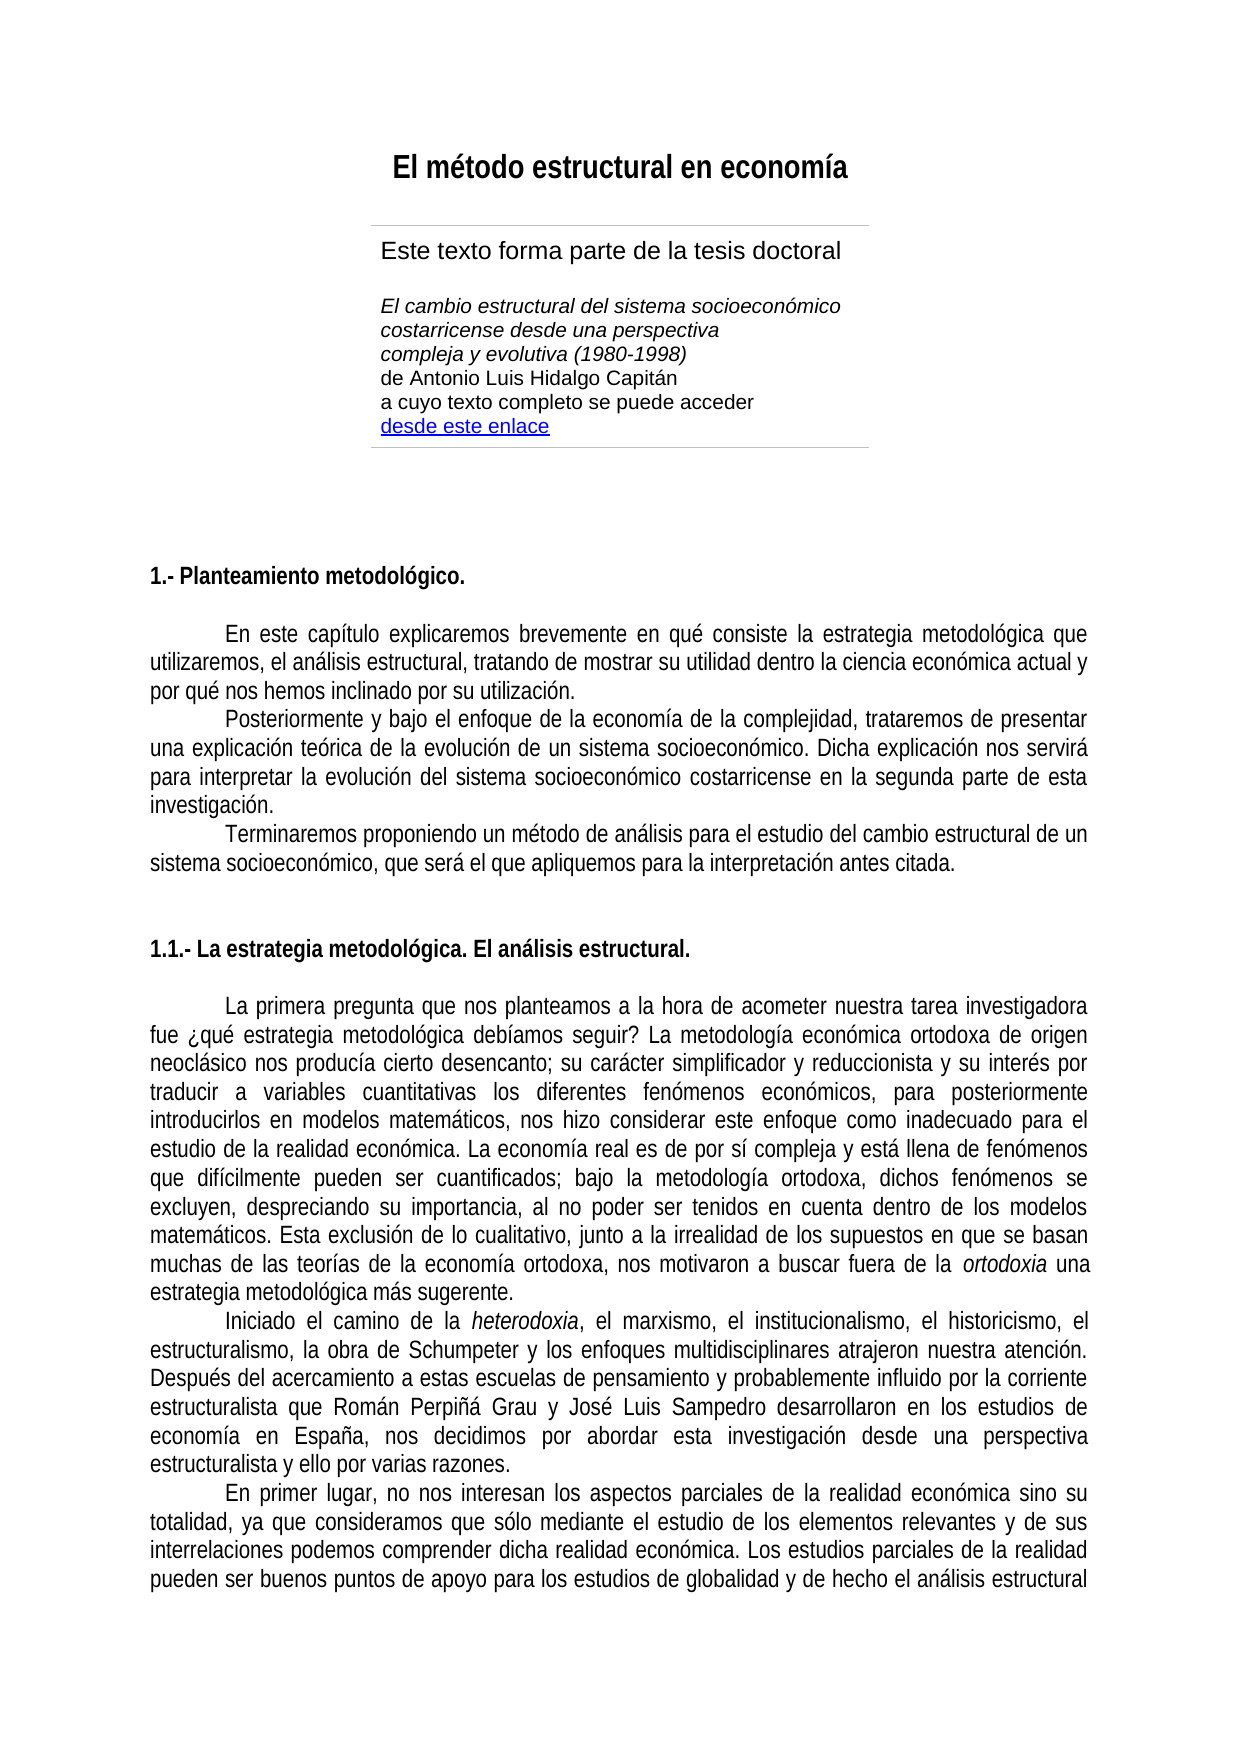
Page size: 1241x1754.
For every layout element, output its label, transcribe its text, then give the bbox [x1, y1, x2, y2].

table_header Este texto forma parte de la tesis doctoral El cambio estructural del sistema socioeconómico costarricense desde una perspectiva compleja y evolutiva (1980-1998) de Antonio Luis Hidalgo Capitán a cuyo texto completo se puede acceder desde este enlace [371, 226, 869, 447]
text En este capítulo explicaremos brevemente en qué consiste la estrategia metodológica que utilizaremos, el análisis estructural, tratando de mostrar su utilidad dentro la ciencia económica actual y por qué nos hemos inclinado por su utilización. [150, 618, 1090, 704]
text Terminaremos proponiendo un método de análisis para el estudio del cambio estructural de un sistema socioeconómico, que será el que apliquemos para la interpretación antes citada. [150, 819, 1090, 876]
text Posteriormente y bajo el enfoque de la economía de la complejidad, trataremos de presentar una explicación teórica de la evolución de un sistema socioeconómico. Dicha explicación nos servirá para interpretar la evolución del sistema socioeconómico costarricense en la segunda parte de esta investigación. [150, 704, 1090, 819]
text 1.1.- La estrategia metodológica. El análisis estructural. [150, 934, 1090, 962]
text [150, 1478, 1090, 1592]
text La primera pregunta que nos planteamos a la hora de acometer nuestra tarea investigadora fue ¿qué estrategia metodológica debíamos seguir? La metodología económica ortodoxa de origen neoclásico nos producía cierto desencanto; su carácter simplificador y reduccionista y su interés por traducir a variables cuantitativas los diferentes fenómenos económicos, para posteriormente introducirlos en modelos matemáticos, nos hizo considerar este enfoque como inadecuado para el estudio de la realidad económica. La economía real es de por sí compleja y está llena de fenómenos que difícilmente pueden ser cuantificados; bajo la metodología ortodoxa, dichos fenómenos se excluyen, despreciando su importancia, al no poder ser tenidos en cuenta dentro de los modelos matemáticos. Esta exclusión de lo cualitativo, junto a la irrealidad de los supuestos en que se basan muchas de las teorías de la economía ortodoxa, nos motivaron a buscar fuera de la ortodoxia una estrategia metodológica más sugerente. [150, 991, 1090, 1306]
text 1.- Planteamiento metodológico. [150, 561, 1090, 590]
text Iniciado el camino de la heterodoxia, el marxismo, el institucionalismo, el historicismo, el estructuralismo, la obra de Schumpeter y los enfoques multidisciplinares atrajeron nuestra atención. Después del acercamiento a estas escuelas de pensamiento y probablemente influido por la corriente estructuralista que Román Perpiñá Grau y José Luis Sampedro desarrollaron en los estudios de economía en España, nos decidimos por abordar esta investigación desde una perspectiva estructuralista y ello por varias razones. [150, 1306, 1090, 1478]
text El método estructural en economía [150, 148, 1090, 186]
